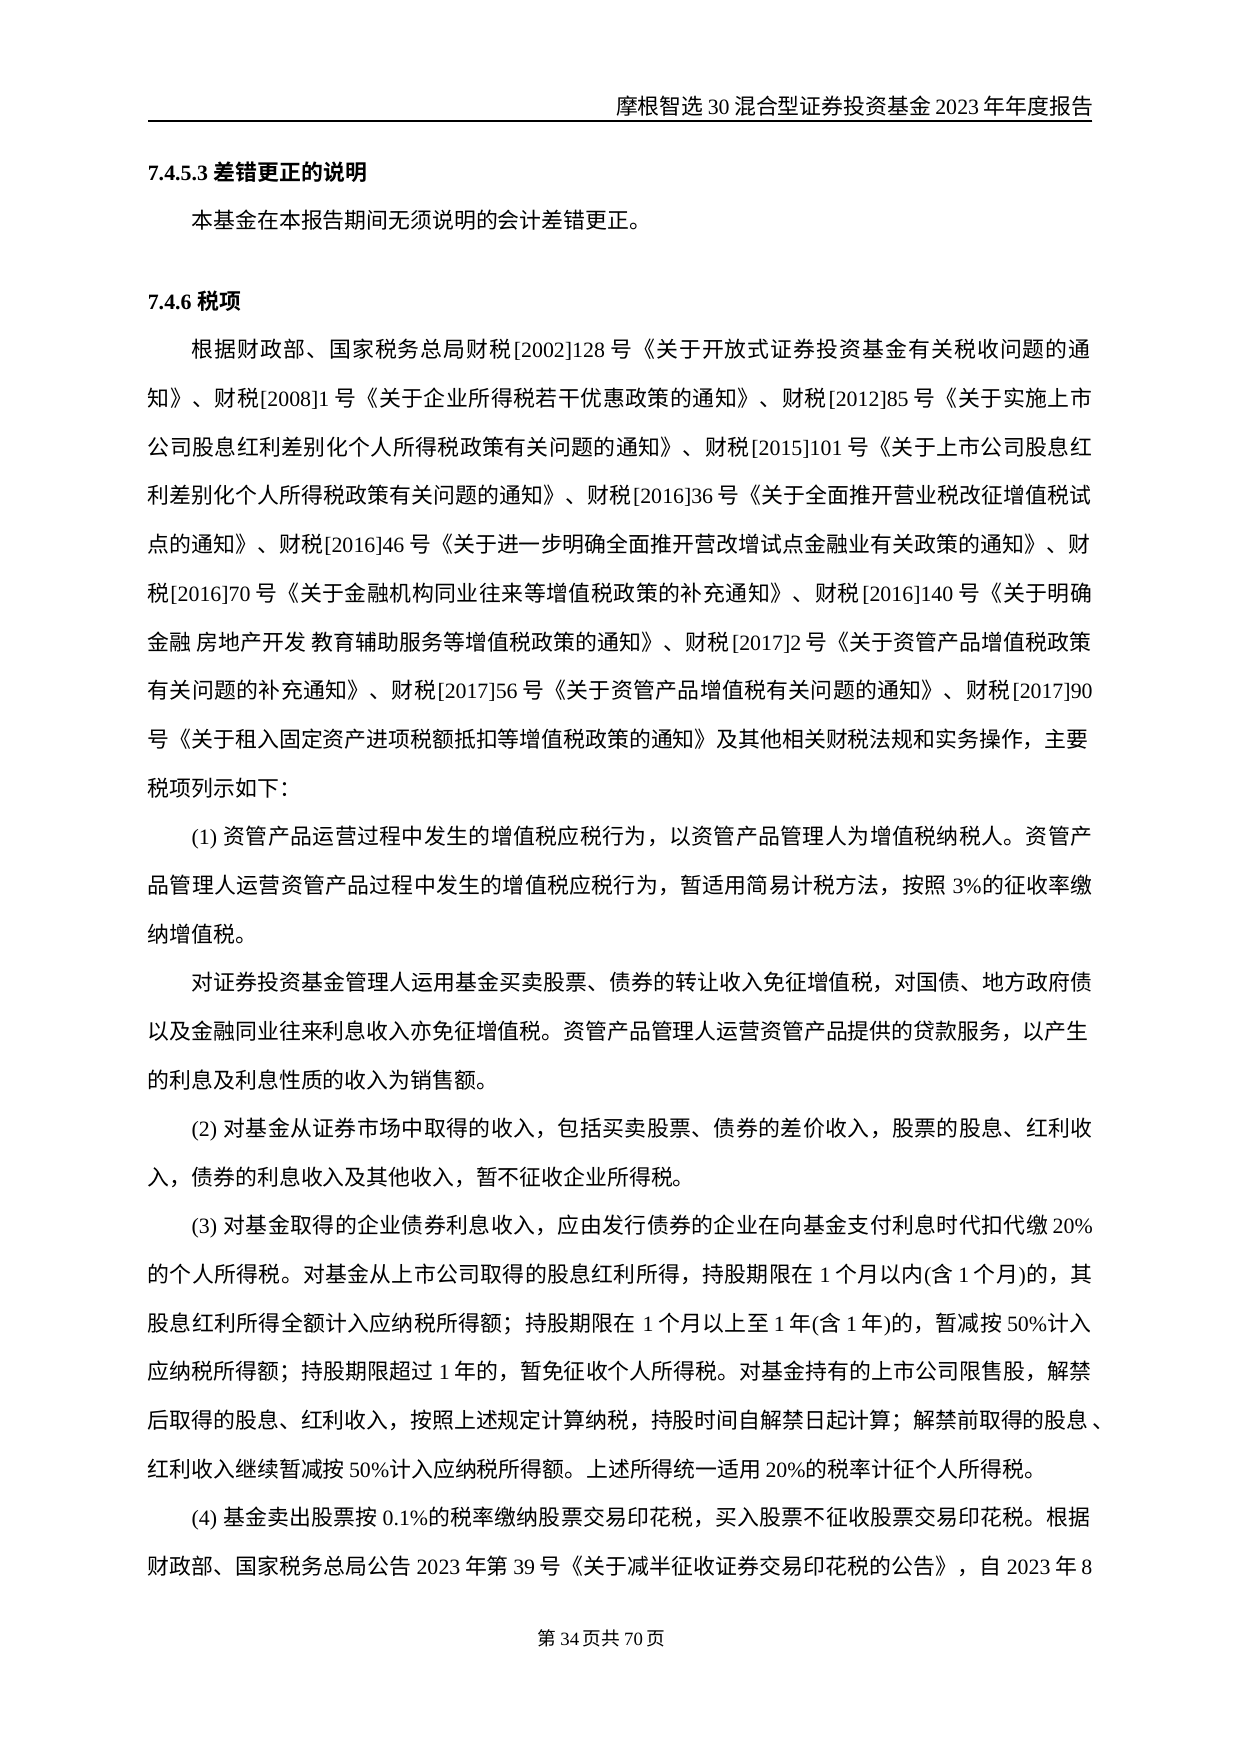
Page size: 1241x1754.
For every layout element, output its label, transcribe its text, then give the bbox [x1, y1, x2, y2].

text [148, 1500, 1092, 1581]
text 7.4.6 税项 [148, 283, 1092, 316]
text 本基金在本报告期间无须说明的会计差错更正。 [148, 203, 1092, 235]
text (2) 对基金从证券市场中取得的收入，包括买卖股票、债券的差价收入，股票的股息、红利收入，债券的利息收入及其他收入，暂不征收企业所得税。 [148, 1111, 1092, 1192]
text 根据财政部、国家税务总局财税[2002]128号《关于开放式证券投资基金有关税收问题的通知》、财税[2008]1号《关于企业所得税若干优惠政策的通知》、财税[2012]85号《关于实施上市公司股息红利差别化个人所得税政策有关问题的通知》、财税[2015]101号《关于上市公司股息红利差别化个人所得税政策有关问题的通知》、财税[2016]36号《关于全面推开营业税改征增值税试点的通知》、财税[2016]46号《关于进一步明确全面推开营改增试点金融业有关政策的通知》、财税[2016]70号《关于金融机构同业往来等增值税政策的补充通知》、财税[2016]140号《关于明确金融 房地产开发 教育辅助服务等增值税政策的通知》、财税[2017]2号《关于资管产品增值税政策有关问题的补充通知》、财税[2017]56号《关于资管产品增值税有关问题的通知》、财税[2017]90号《关于租入固定资产进项税额抵扣等增值税政策的通知》及其他相关财税法规和实务操作，主要税项列示如下： [148, 332, 1092, 803]
text (3) 对基金取得的企业债券利息收入，应由发行债券的企业在向基金支付利息时代扣代缴20%的个人所得税。对基金从上市公司取得的股息红利所得，持股期限在1个月以内(含1个月)的，其股息红利所得全额计入应纳税所得额；持股期限在1个月以上至1年(含1年)的，暂减按50%计入应纳税所得额；持股期限超过1年的，暂免征收个人所得税。对基金持有的上市公司限售股，解禁后取得的股息、红利收入，按照上述规定计算纳税，持股时间自解禁日起计算；解禁前取得的股息、红利收入继续暂减按50%计入应纳税所得额。上述所得统一适用20%的税率计征个人所得税。 [148, 1208, 1092, 1484]
text (1) 资管产品运营过程中发生的增值税应税行为，以资管产品管理人为增值税纳税人。资管产品管理人运营资管产品过程中发生的增值税应税行为，暂适用简易计税方法，按照3%的征收率缴纳增值税。 [148, 819, 1092, 949]
text 7.4.5.3 差错更正的说明 [148, 154, 1092, 187]
text 对证券投资基金管理人运用基金买卖股票、债券的转让收入免征增值税，对国债、地方政府债以及金融同业往来利息收入亦免征增值税。资管产品管理人运营资管产品提供的贷款服务，以产生的利息及利息性质的收入为销售额。 [148, 965, 1092, 1095]
